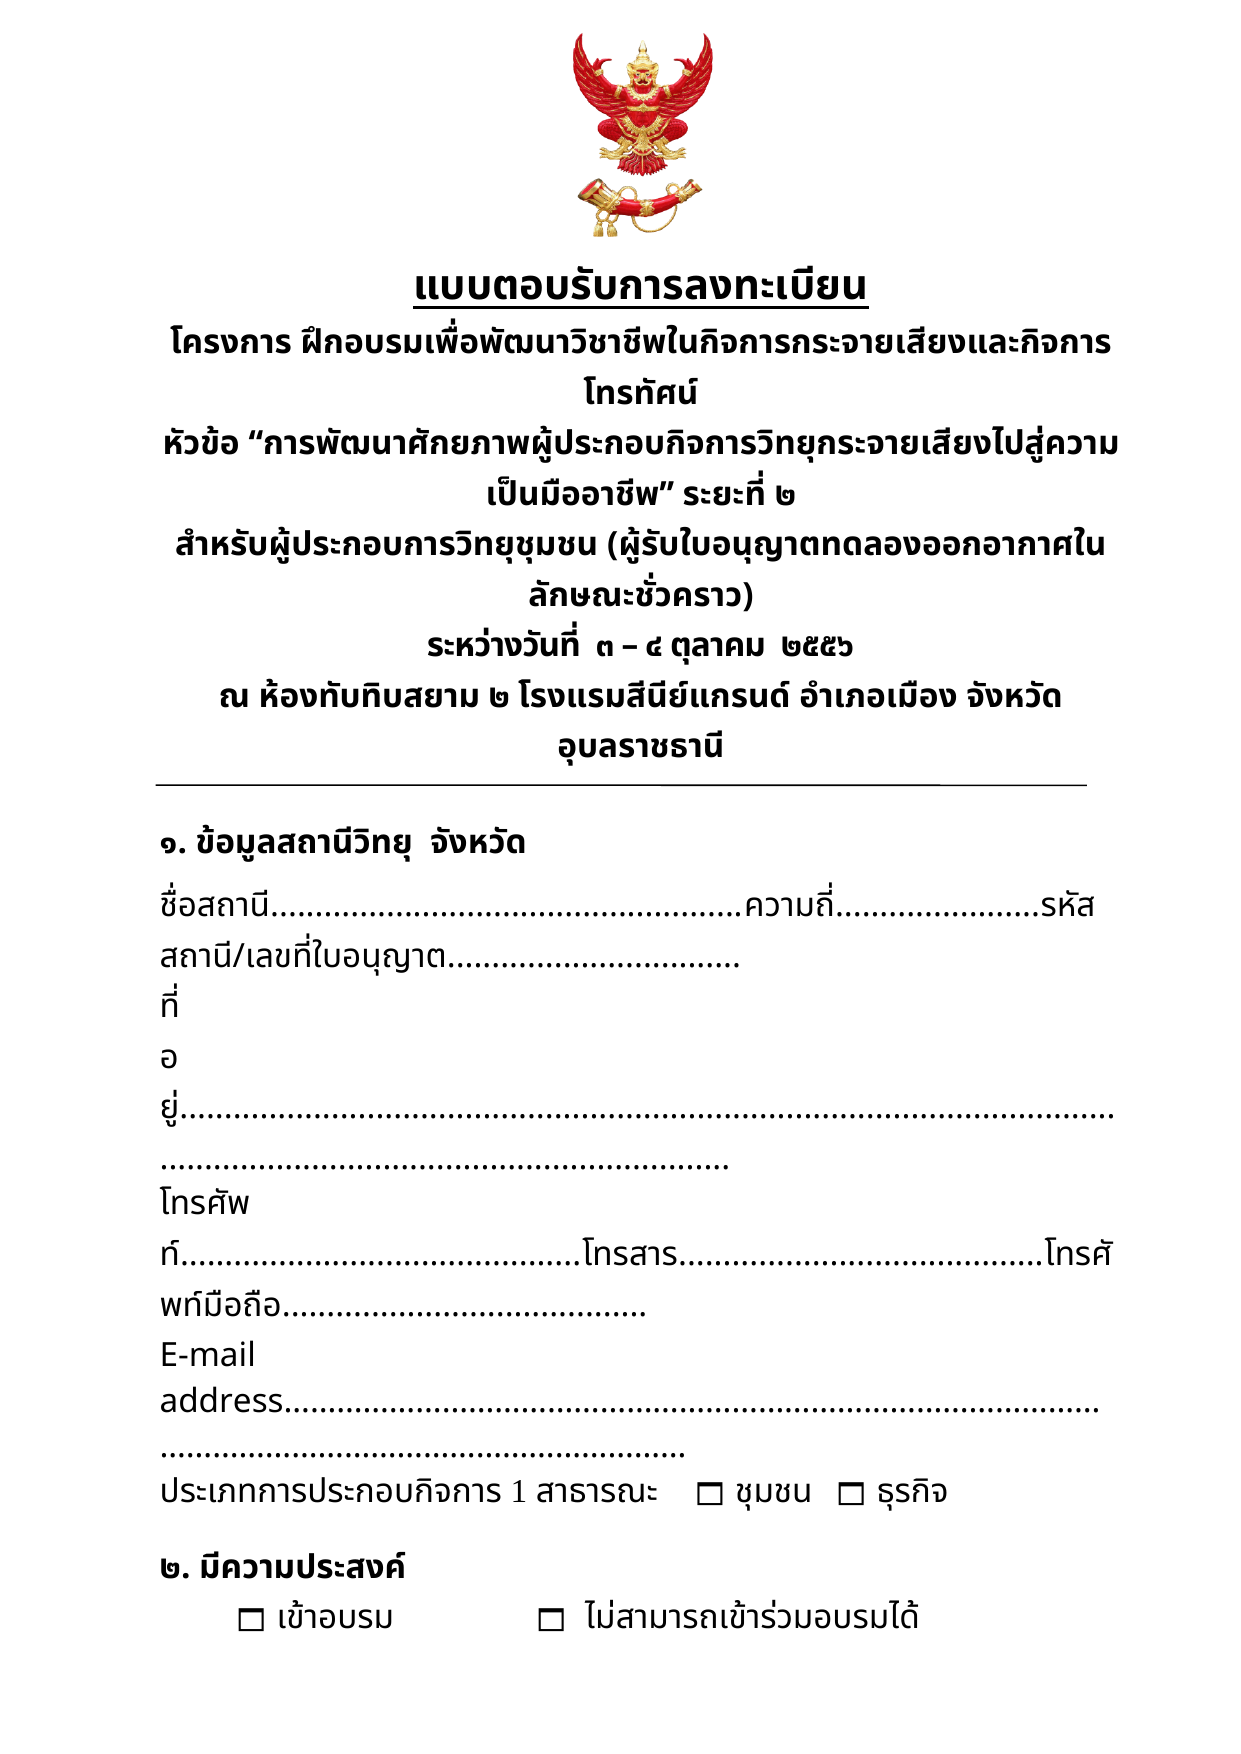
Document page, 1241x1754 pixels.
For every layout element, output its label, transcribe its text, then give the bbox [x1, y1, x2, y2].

text แบบตอบรับการลงทะเบียน โครงการ ฝึกอบรมเพื่อพัฒนาวิชาชีพในกิจการกระจายเสียงและกิจการโทรทัศน์ [159, 256, 1122, 419]
text ๒. มีความประสงค์ [159, 1543, 1122, 1593]
text สำหรับผู้ประกอบการวิทยุชุมชน (ผู้รับใบอนุญาตทดลองออกอากาศในลักษณะชั่วคราว) [159, 520, 1122, 621]
text ที่อยู่......................................................................................................................................................................... [159, 982, 1122, 1179]
text ระหว่างวันที่ ๓ – ๔ ตุลาคม ๒๕๕๖ [159, 621, 1122, 672]
text ๑. ข้อมูลสถานีวิทยุ จังหวัด [159, 818, 1122, 869]
text ชื่อสถานี.....................................................ความถี่.......................รหัสสถานี/เลขที่ใบอนุญาต................................. [159, 881, 1122, 982]
text โทรศัพท์.............................................โทรสาร.........................................โทรศัพท์มือถือ......................................... [159, 1179, 1122, 1331]
text ณ ห้องทับทิบสยาม ๒ โรงแรมสีนีย์แกรนด์ อำเภอเมือง จังหวัดอุบลราชธานี [159, 672, 1122, 773]
text ประเภทการประกอบกิจการ สาธารณะ ชุมชน ธุรกิจ [159, 1467, 1122, 1518]
text เข้าอบรม ไม่สามารถเข้าร่วมอบรมได้ [159, 1593, 1122, 1644]
text E-mail address……………………………………………………………………………………………………………………………………… [159, 1331, 1122, 1467]
picture [556, 30, 725, 239]
text หัวข้อ “การพัฒนาศักยภาพผู้ประกอบกิจการวิทยุกระจายเสียงไปสู่ความเป็นมืออาชีพ” ระยะที่ ๒ [159, 419, 1122, 520]
